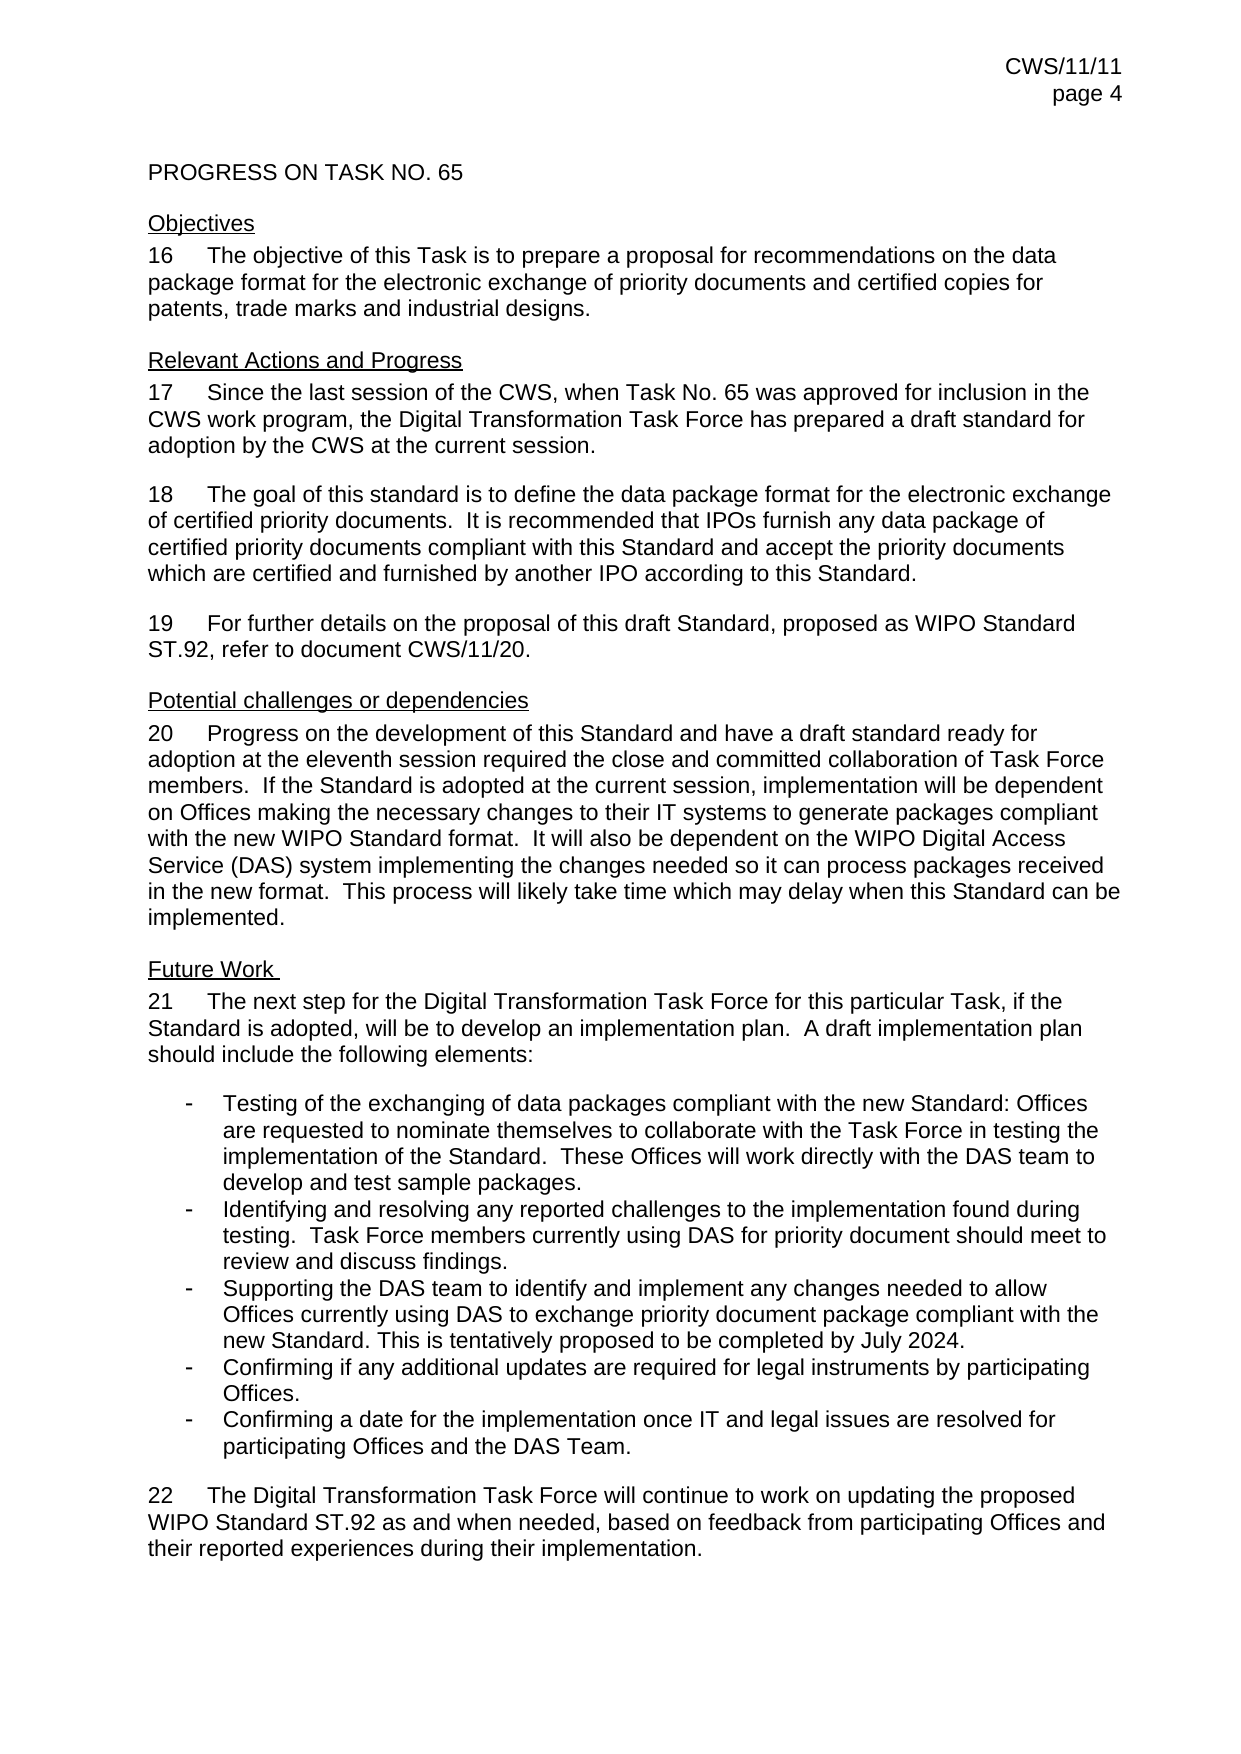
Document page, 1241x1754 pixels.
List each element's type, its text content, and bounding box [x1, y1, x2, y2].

subtitle Potential challenges or dependencies [148, 687, 1122, 713]
text The objective of this Task is to prepare a proposal for recommendations on the data package format for the electronic exchange of priority documents and certified copies for patents, trade marks and industrial designs. [148, 242, 1122, 322]
subtitle Objectives [148, 210, 1122, 236]
text The goal of this standard is to define the data package format for the electronic exchange of certified priority documents. It is recommended that IPOs furnish any data package of certified priority documents compliant with this Standard and accept the priority documents which are certified and furnished by another IPO according to this Standard. [148, 481, 1122, 587]
list Identifying and resolving any reported challenges to the implementation found during testing. Task Force members currently using DAS for priority document should meet to review and discuss findings. [185, 1196, 1122, 1275]
text The Digital Transformation Task Force will continue to work on updating the proposed WIPO Standard ST.92 as and when needed, based on feedback from participating Offices and their reported experiences during their implementation. [148, 1482, 1122, 1561]
text Since the last session of the CWS, when Task No. 65 was approved for inclusion in the CWS work program, the Digital Transformation Task Force has prepared a draft standard for adoption by the CWS at the current session. [148, 379, 1122, 458]
list Supporting the DAS team to identify and implement any changes needed to allow Offices currently using DAS to exchange priority document package compliant with the new Standard. This is tentatively proposed to be completed by July 2024. [185, 1275, 1122, 1354]
text For further details on the proposal of this draft Standard, proposed as WIPO Standard ST.92, refer to document CWS/11/20. [148, 609, 1122, 662]
list Testing of the exchanging of data packages compliant with the new Standard: Offices are requested to nominate themselves to collaborate with the Task Force in testing the implementation of the Standard. These Offices will work directly with the DAS team to develop and test sample packages. [185, 1090, 1122, 1196]
list Confirming if any additional updates are required for legal instruments by participating Offices. [185, 1354, 1122, 1406]
subtitle PROGRESS ON TASK NO. 65 [148, 158, 1122, 185]
subtitle Future Work [148, 956, 1122, 982]
list Confirming a date for the implementation once IT and legal issues are resolved for participating Offices and the DAS Team. [185, 1406, 1122, 1459]
subtitle Relevant Actions and Progress [148, 347, 1122, 373]
text The next step for the Digital Transformation Task Force for this particular Task, if the Standard is adopted, will be to develop an implementation plan. A draft implementation plan should include the following elements: [148, 988, 1122, 1067]
text Progress on the development of this Standard and have a draft standard ready for adoption at the eleventh session required the close and committed collaboration of Task Force members. If the Standard is adopted at the current session, implementation will be dependent on Offices making the necessary changes to their IT systems to generate packages compliant with the new WIPO Standard format. It will also be dependent on the WIPO Digital Access Service (DAS) system implementing the changes needed so it can process packages received in the new format. This process will likely take time which may delay when this Standard can be implemented. [148, 720, 1122, 931]
